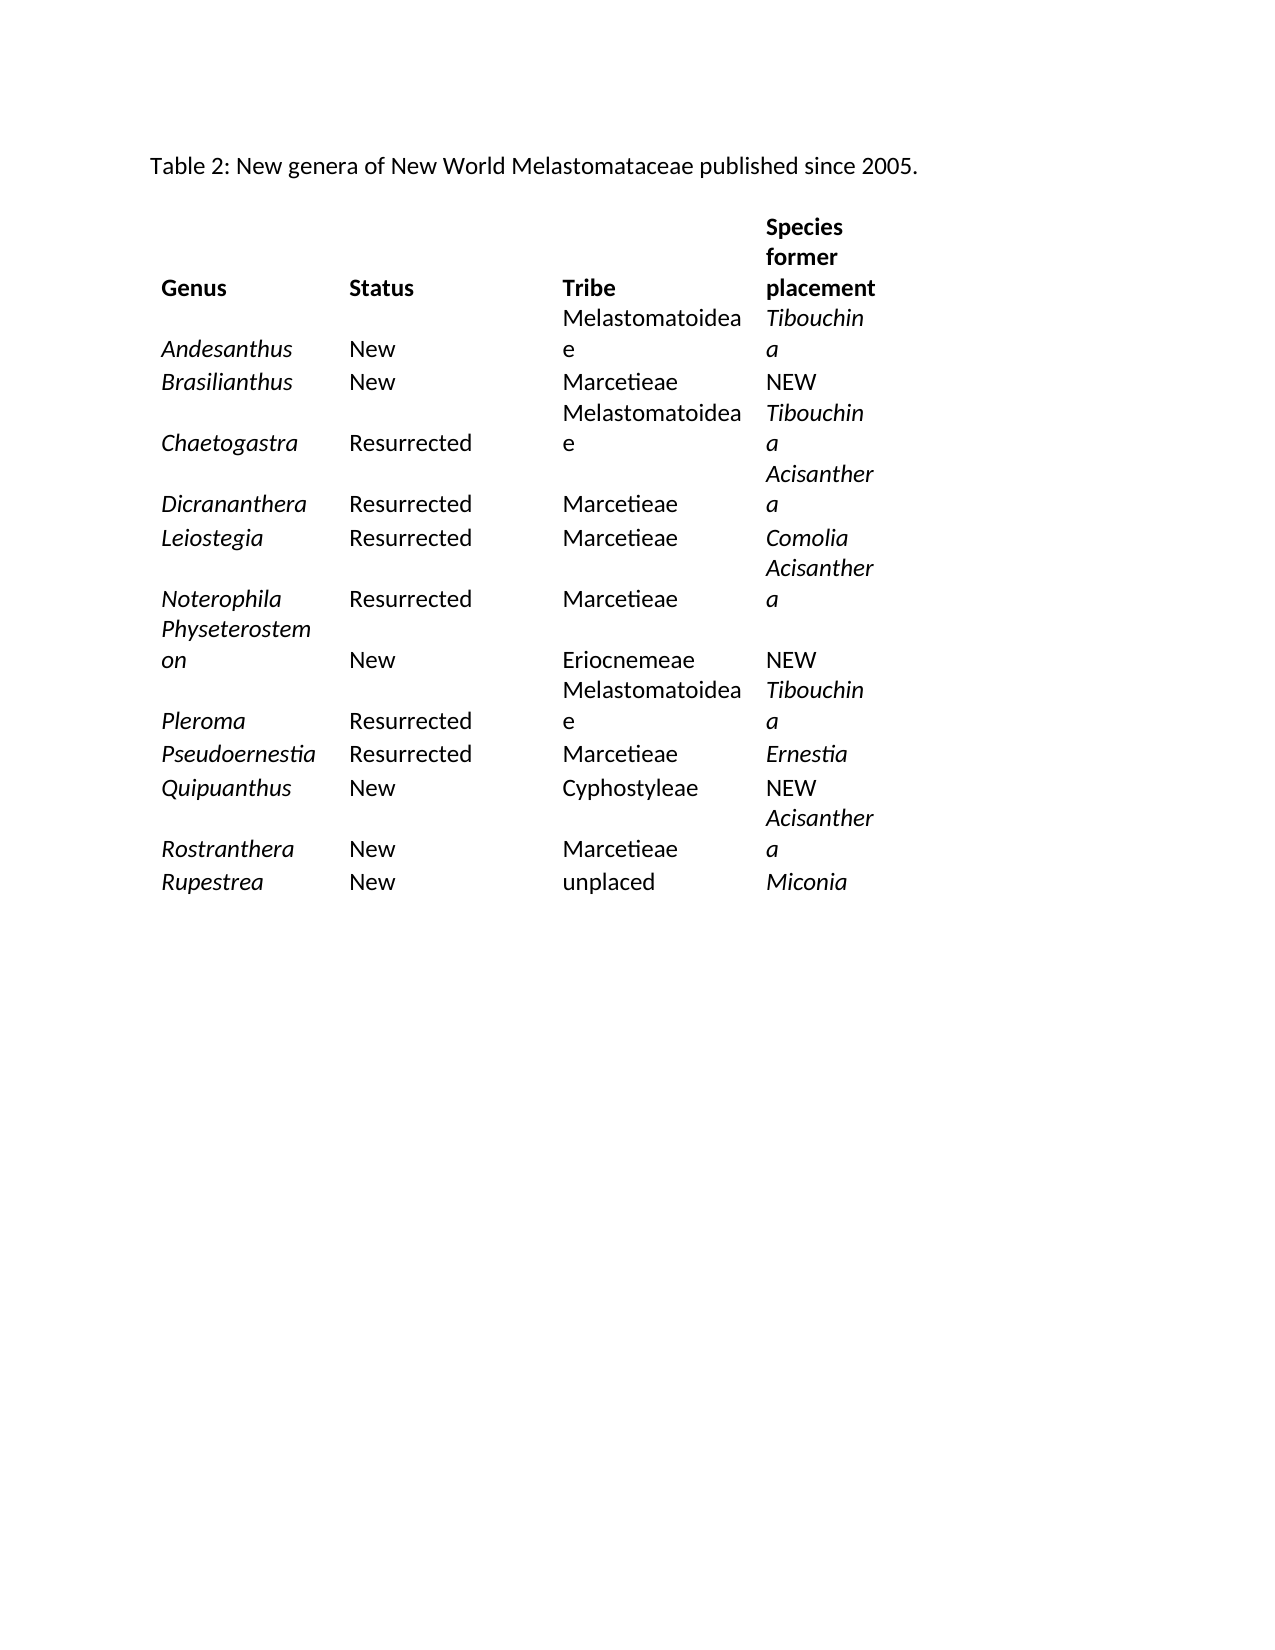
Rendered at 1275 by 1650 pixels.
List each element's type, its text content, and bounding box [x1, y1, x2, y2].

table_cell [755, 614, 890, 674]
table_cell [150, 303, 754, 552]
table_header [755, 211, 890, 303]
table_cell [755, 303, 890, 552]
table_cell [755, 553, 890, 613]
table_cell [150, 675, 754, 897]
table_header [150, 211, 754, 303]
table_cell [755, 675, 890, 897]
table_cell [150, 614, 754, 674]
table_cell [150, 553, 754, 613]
text Table 2: New genera of New World Melastomataceae published since 2005. [150, 150, 1125, 181]
